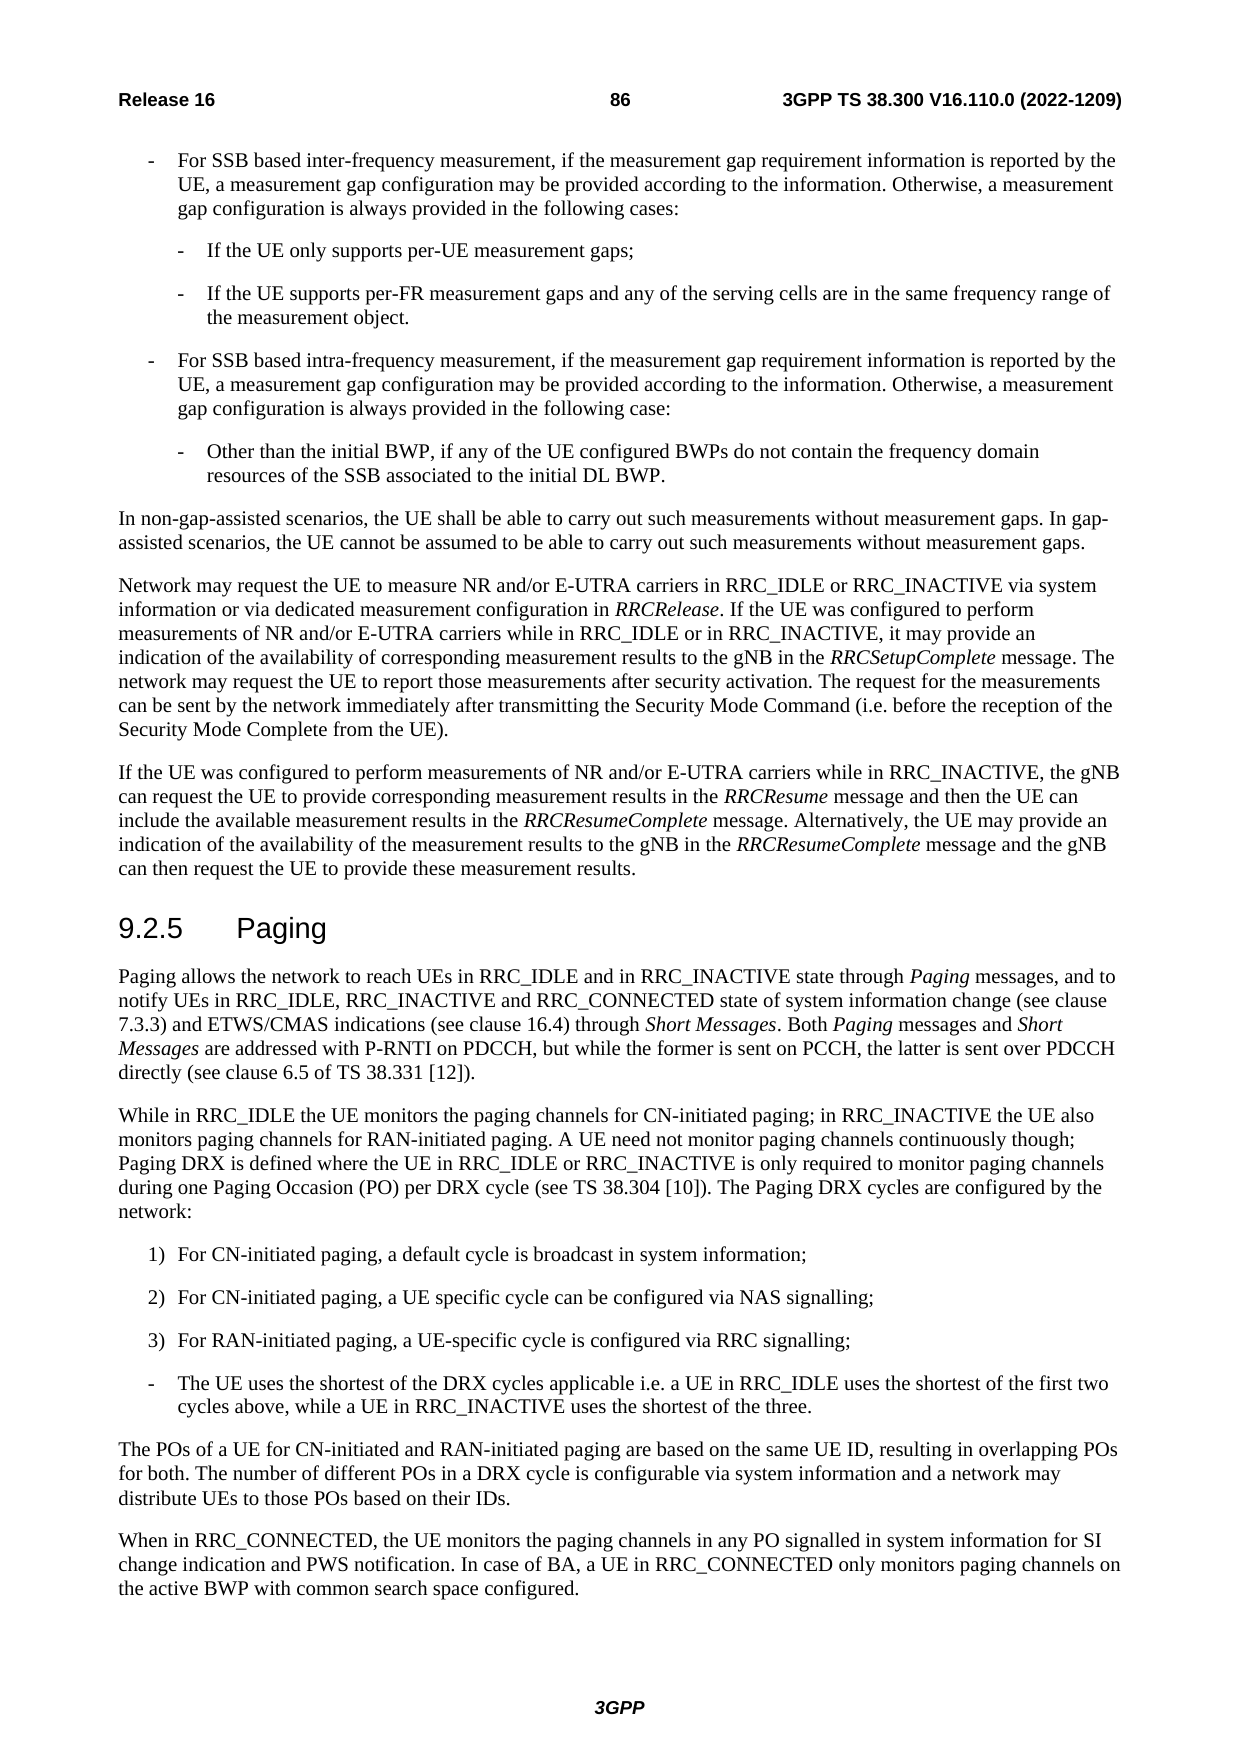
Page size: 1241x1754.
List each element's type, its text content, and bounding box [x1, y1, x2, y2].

text Paging allows the network to reach UEs in RRC_IDLE and in RRC_INACTIVE state through Paging messages, and to notify UEs in RRC_IDLE, RRC_INACTIVE and RRC_CONNECTED state of system information change (see clause 7.3.3) and ETWS/CMAS indications (see clause 16.4) through Short Messages. Both Paging messages and Short Messages are addressed with P-RNTI on PDCCH, but while the former is sent on PCCH, the latter is sent over PDCCH directly (see clause 6.5 of TS 38.331 [12]). [118, 964, 1122, 1084]
text The POs of a UE for CN-initiated and RAN-initiated paging are based on the same UE ID, resulting in overlapping POs for both. The number of different POs in a DRX cycle is configurable via system information and a network may distribute UEs to those POs based on their IDs. [118, 1437, 1122, 1509]
subtitle 9.2.5 Paging [118, 912, 1122, 945]
text - For SSB based intra-frequency measurement, if the measurement gap requirement information is reported by the UE, a measurement gap configuration may be provided according to the information. Otherwise, a measurement gap configuration is always provided in the following case: [148, 348, 1122, 420]
text 1) For CN-initiated paging, a default cycle is broadcast in system information; [148, 1242, 1122, 1266]
text - If the UE only supports per-UE measurement gaps; [177, 238, 1122, 262]
text While in RRC_IDLE the UE monitors the paging channels for CN-initiated paging; in RRC_INACTIVE the UE also monitors paging channels for RAN-initiated paging. A UE need not monitor paging channels continuously though; Paging DRX is defined where the UE in RRC_IDLE or RRC_INACTIVE is only required to monitor paging channels during one Paging Occasion (PO) per DRX cycle (see TS 38.304 [10]). The Paging DRX cycles are configured by the network: [118, 1103, 1122, 1223]
text - For SSB based inter-frequency measurement, if the measurement gap requirement information is reported by the UE, a measurement gap configuration may be provided according to the information. Otherwise, a measurement gap configuration is always provided in the following cases: [148, 147, 1122, 220]
text Network may request the UE to measure NR and/or E-UTRA carriers in RRC_IDLE or RRC_INACTIVE via system information or via dedicated measurement configuration in RRCRelease. If the UE was configured to perform measurements of NR and/or E-UTRA carriers while in RRC_IDLE or in RRC_INACTIVE, it may provide an indication of the availability of corresponding measurement results to the gNB in the RRCSetupComplete message. The network may request the UE to report those measurements after security activation. The request for the measurements can be sent by the network immediately after transmitting the Security Mode Command (i.e. before the reception of the Security Mode Complete from the UE). [118, 573, 1122, 741]
text - The UE uses the shortest of the DRX cycles applicable i.e. a UE in RRC_IDLE uses the shortest of the first two cycles above, while a UE in RRC_INACTIVE uses the shortest of the three. [148, 1370, 1122, 1418]
text - If the UE supports per-FR measurement gaps and any of the serving cells are in the same frequency range of the measurement object. [177, 281, 1122, 329]
text 3) For RAN-initiated paging, a UE-specific cycle is configured via RRC signalling; [148, 1328, 1122, 1352]
text If the UE was configured to perform measurements of NR and/or E-UTRA carriers while in RRC_INACTIVE, the gNB can request the UE to provide corresponding measurement results in the RRCResume message and then the UE can include the available measurement results in the RRCResumeComplete message. Alternatively, the UE may provide an indication of the availability of the measurement results to the gNB in the RRCResumeComplete message and the gNB can then request the UE to provide these measurement results. [118, 760, 1122, 880]
text 2) For CN-initiated paging, a UE specific cycle can be configured via NAS signalling; [148, 1285, 1122, 1309]
text - Other than the initial BWP, if any of the UE configured BWPs do not contain the frequency domain resources of the SSB associated to the initial DL BWP. [177, 439, 1122, 487]
text When in RRC_CONNECTED, the UE monitors the paging channels in any PO signalled in system information for SI change indication and PWS notification. In case of BA, a UE in RRC_CONNECTED only monitors paging channels on the active BWP with common search space configured. [118, 1528, 1122, 1600]
text In non-gap-assisted scenarios, the UE shall be able to carry out such measurements without measurement gaps. In gap-assisted scenarios, the UE cannot be assumed to be able to carry out such measurements without measurement gaps. [118, 506, 1122, 554]
